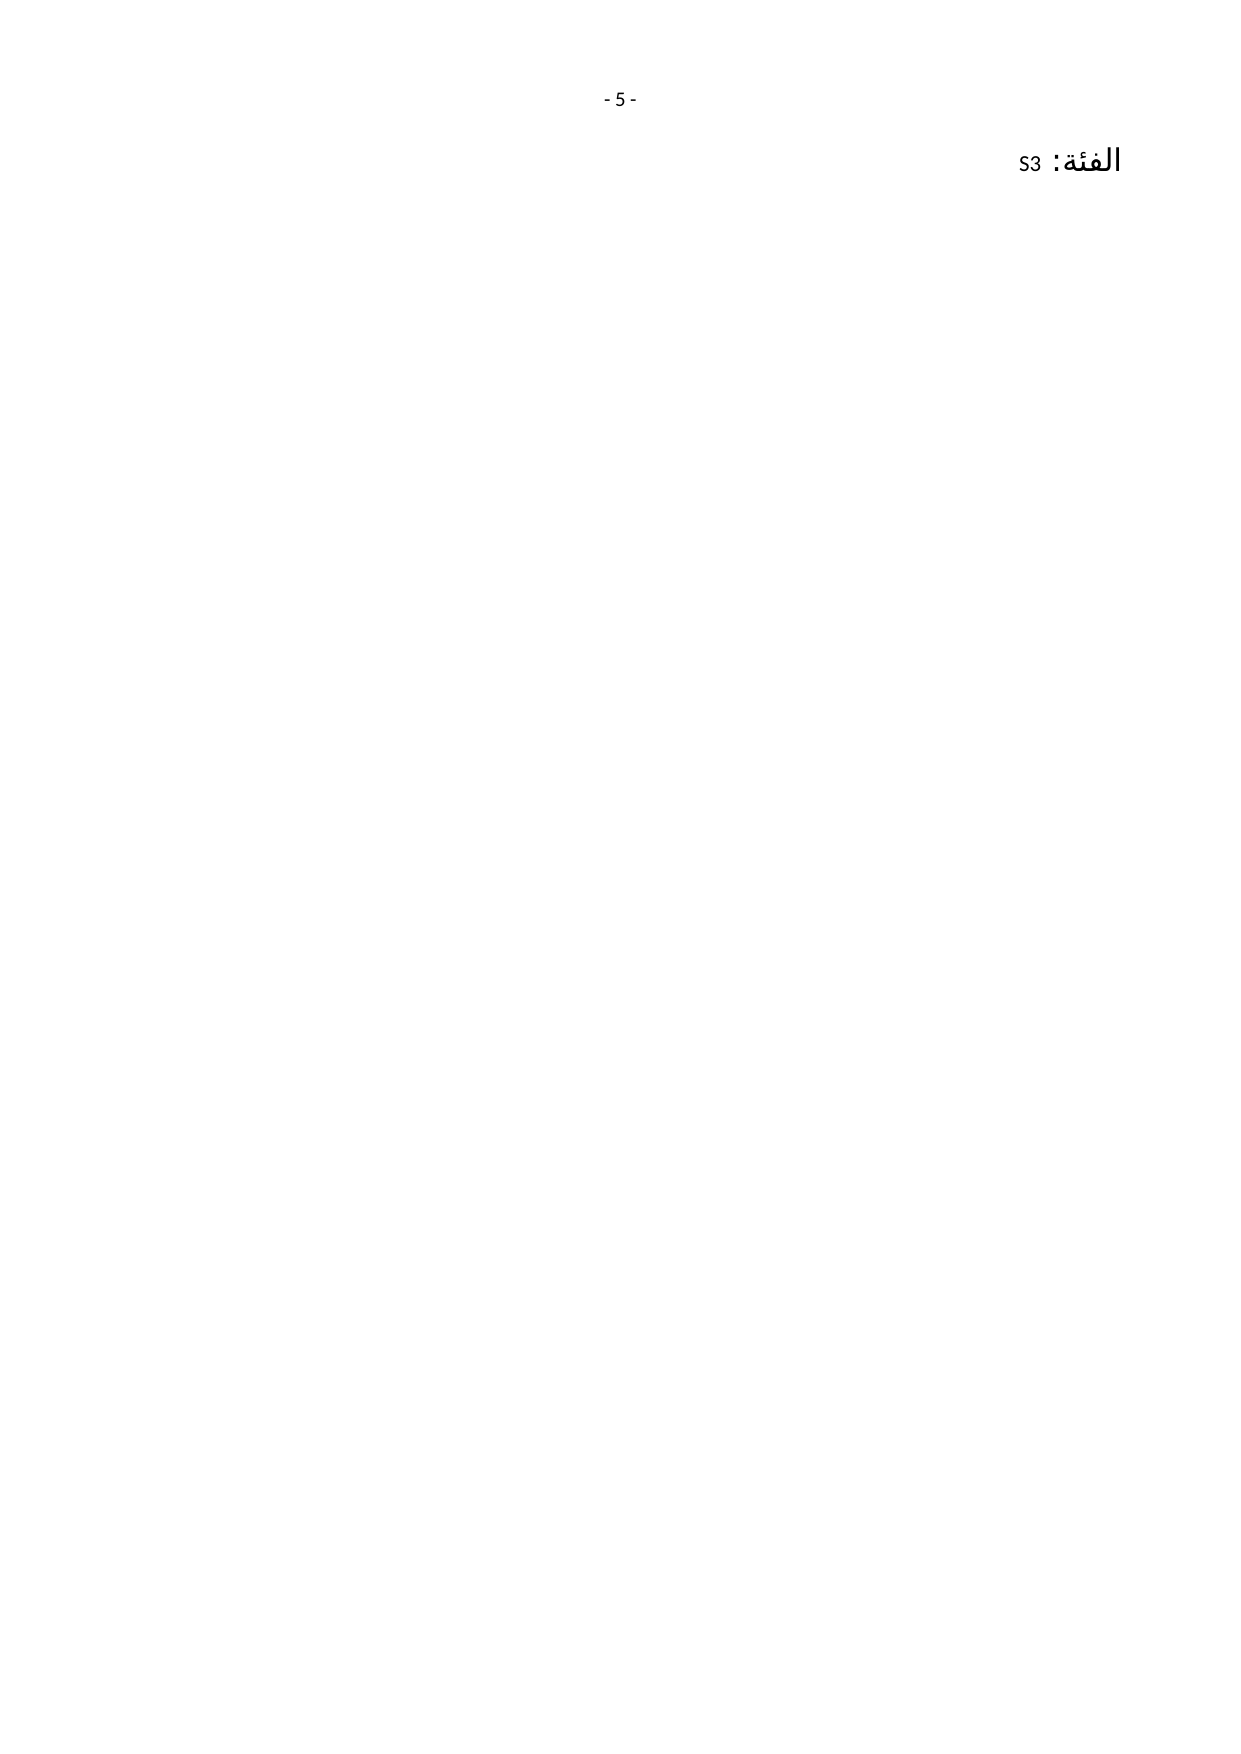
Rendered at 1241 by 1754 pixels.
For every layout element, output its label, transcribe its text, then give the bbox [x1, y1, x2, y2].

text الفئة: S3 [118, 148, 1122, 177]
